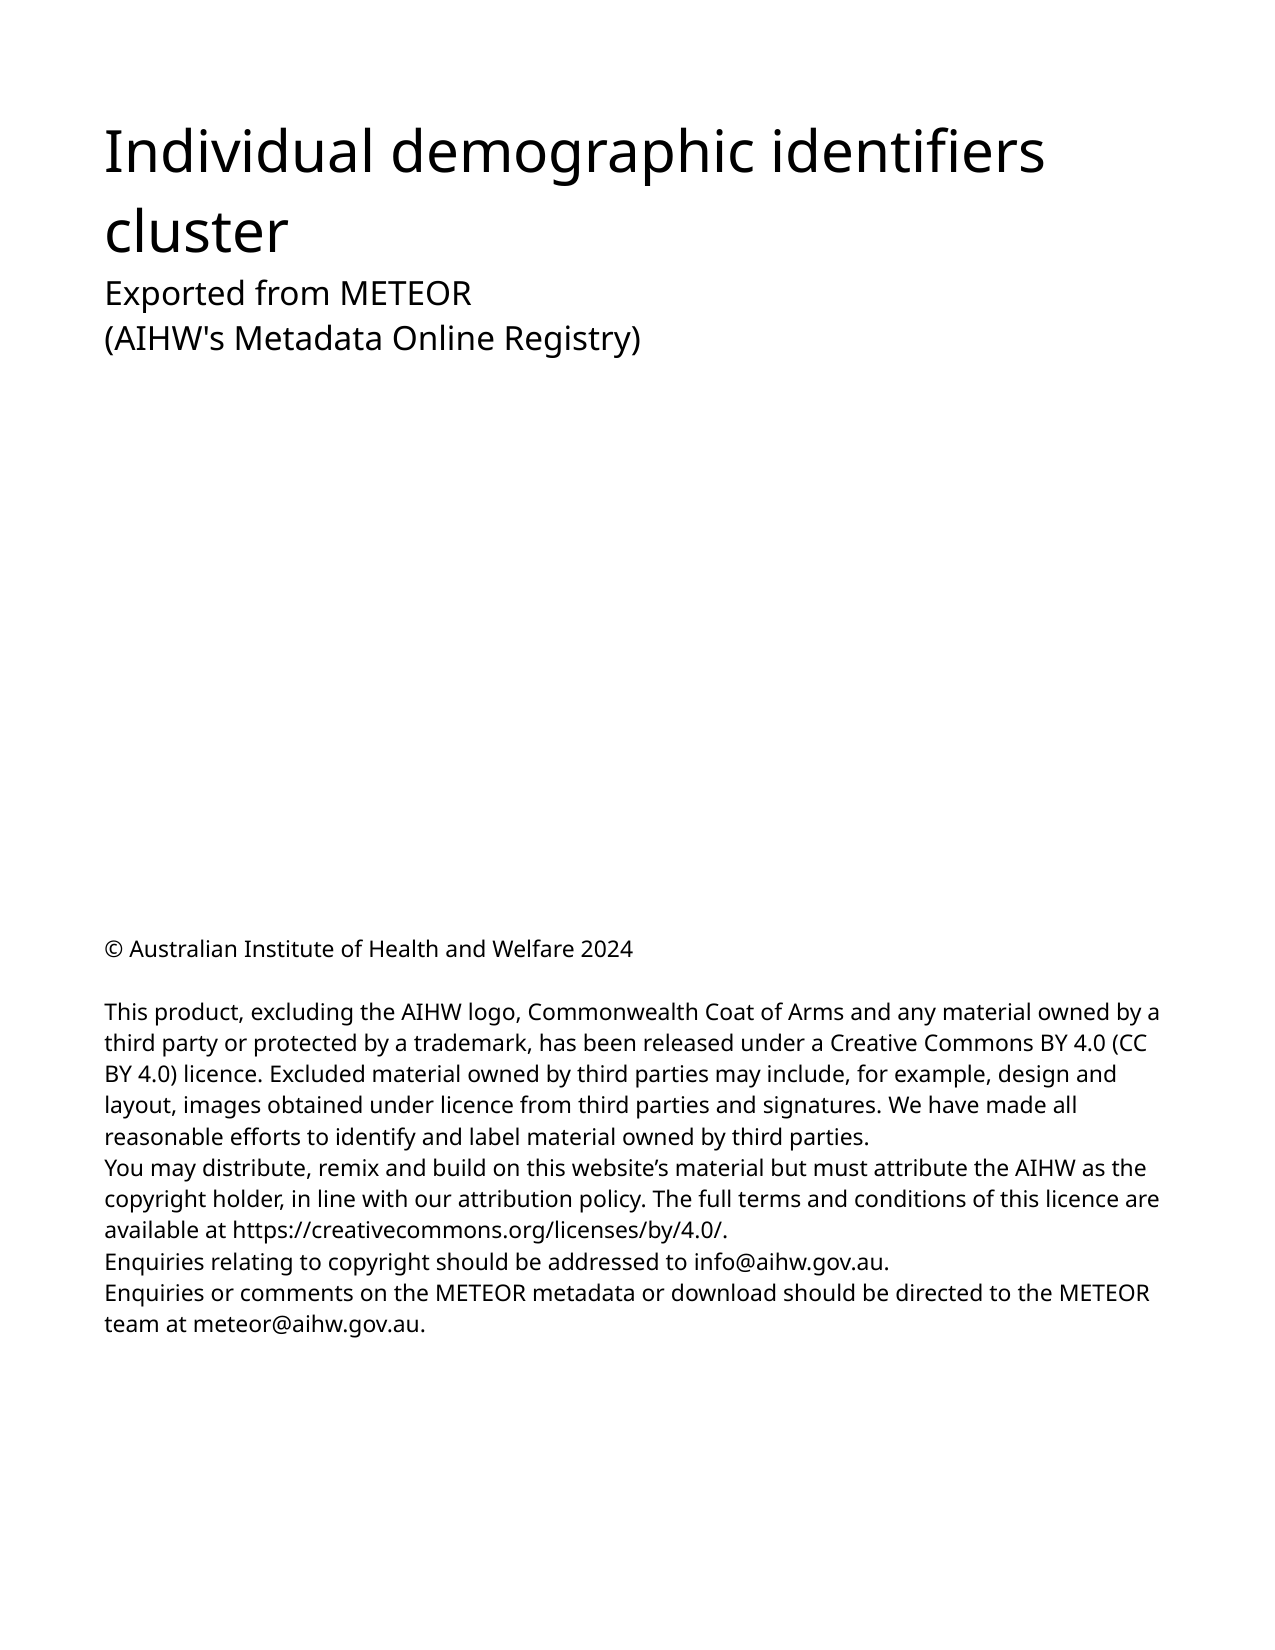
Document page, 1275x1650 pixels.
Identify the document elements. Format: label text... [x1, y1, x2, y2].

text Enquiries relating to copyright should be addressed to info@aihw.gov.au. [104, 1246, 1171, 1277]
text © Australian Institute of Health and Welfare 2024 [104, 933, 1171, 964]
subtitle Exported from METEOR [104, 269, 1171, 315]
text Enquiries or comments on the METEOR metadata or download should be directed to the METEOR team at meteor@aihw.gov.au. [104, 1277, 1171, 1339]
title Individual demographic identifiers cluster [104, 110, 1171, 269]
text You may distribute, remix and build on this website’s material but must attribute the AIHW as the copyright holder, in line with our attribution policy. The full terms and conditions of this licence are available at https://creativecommons.org/licenses/by/4.0/. [104, 1152, 1171, 1246]
text This product, excluding the AIHW logo, Commonwealth Coat of Arms and any material owned by a third party or protected by a trademark, has been released under a Creative Commons BY 4.0 (CC BY 4.0) licence. Excluded material owned by third parties may include, for example, design and layout, images obtained under licence from third parties and signatures. We have made all reasonable efforts to identify and label material owned by third parties. [104, 996, 1171, 1152]
subtitle (AIHW's Metadata Online Registry) [104, 315, 1171, 360]
